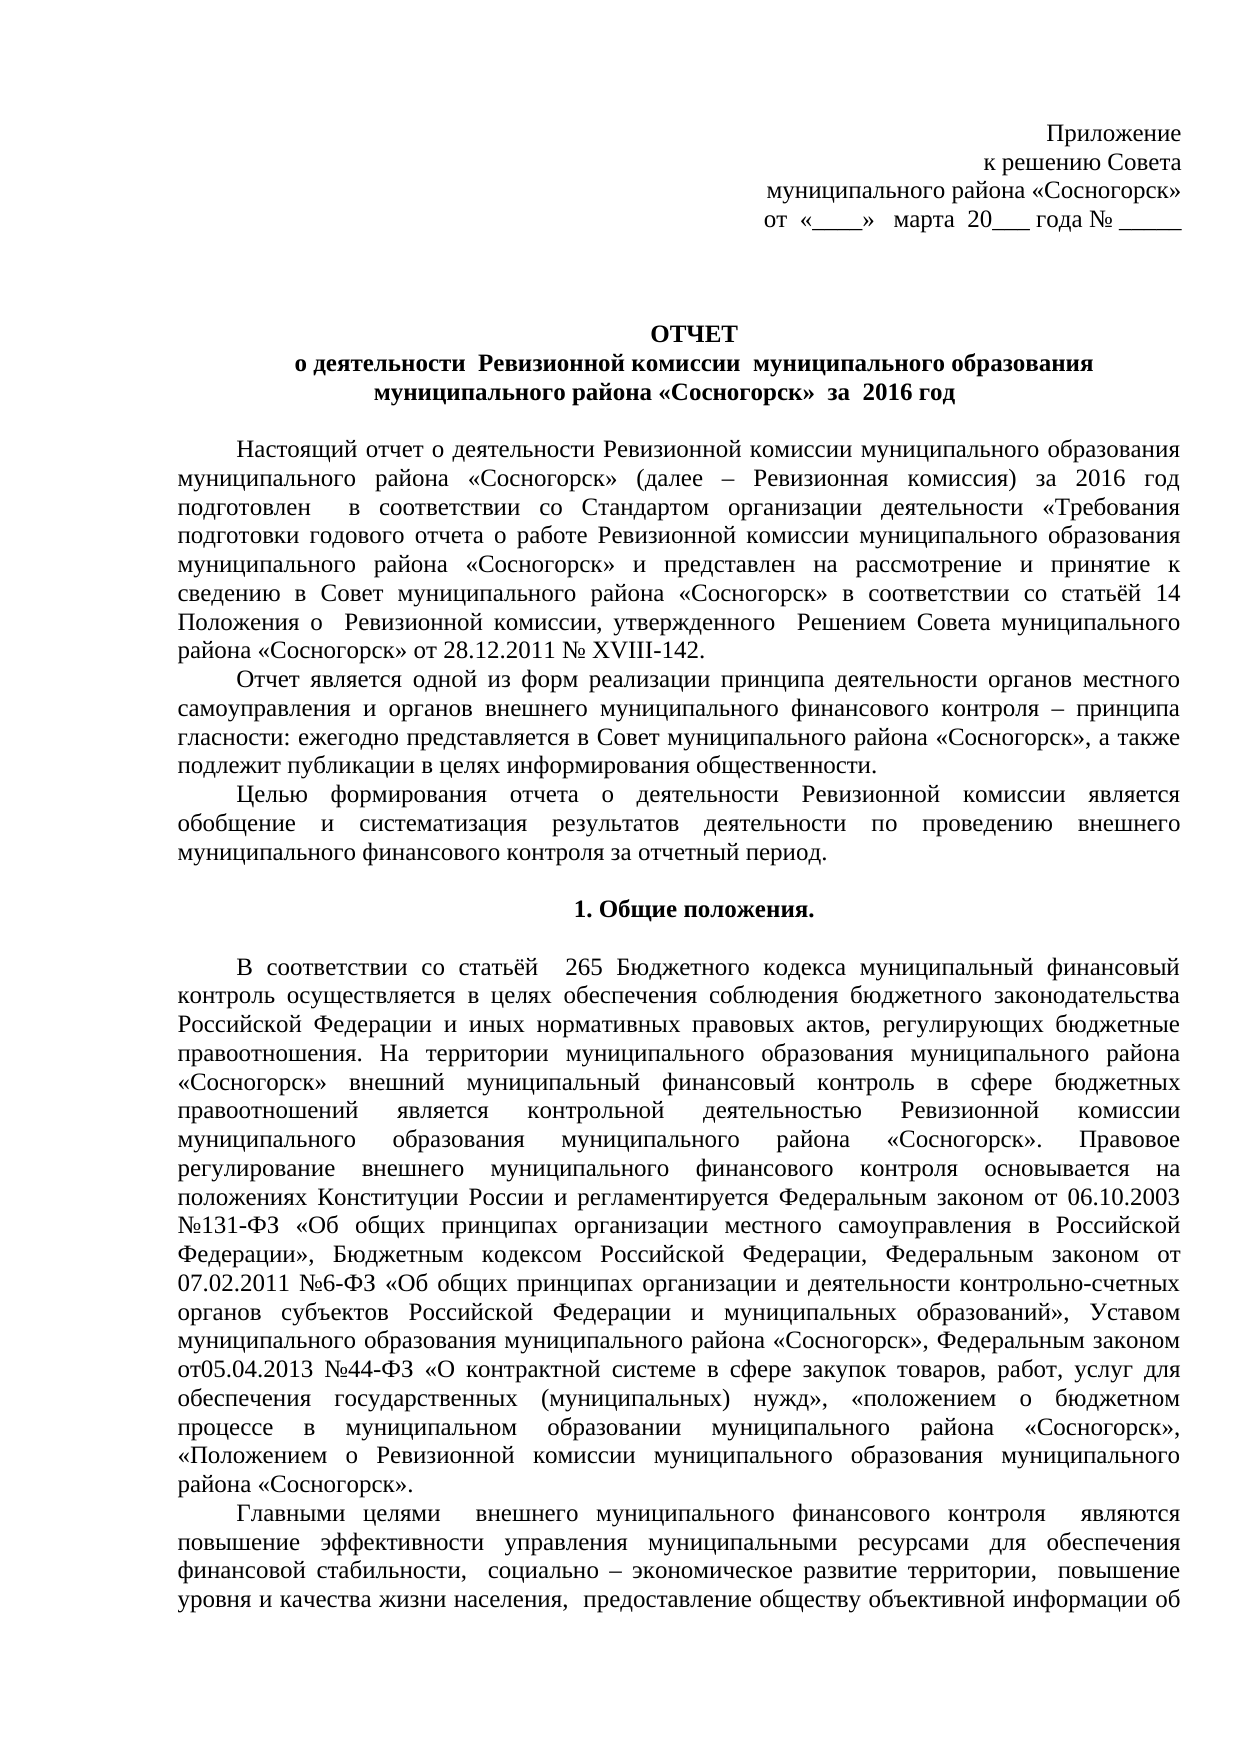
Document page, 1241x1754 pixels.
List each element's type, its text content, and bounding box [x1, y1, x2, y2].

text 1. Общие положения. [236, 894, 1152, 923]
text к решению Совета [177, 147, 1181, 176]
text Настоящий отчет о деятельности Ревизионной комиссии муниципального образования муниципального района «Сосногорск» (далее – Ревизионная комиссия) за 2016 год подготовлен в соответствии со Стандартом организации деятельности «Требования подготовки годового отчета о работе Ревизионной комиссии муниципального образования муниципального района «Сосногорск» и представлен на рассмотрение и принятие к сведению в Совет муниципального района «Сосногорск» в соответствии со статьёй 14 Положения о Ревизионной комиссии, утвержденного Решением Совета муниципального района «Сосногорск» от 28.12.2011 № XVIII-142. [177, 434, 1181, 664]
text Приложение [177, 118, 1181, 147]
text муниципального района «Сосногорск» [177, 176, 1181, 204]
text от «____» марта 20___ года № _____ [177, 204, 1181, 233]
text ОТЧЕТ [177, 319, 1152, 348]
text В соответствии со статьёй 265 Бюджетного кодекса муниципальный финансовый контроль осуществляется в целях обеспечения соблюдения бюджетного законодательства Российской Федерации и иных нормативных правовых актов, регулирующих бюджетные правоотношения. На территории муниципального образования муниципального района «Сосногорск» внешний муниципальный финансовый контроль в сфере бюджетных правоотношений является контрольной деятельностью Ревизионной комиссии муниципального образования муниципального района «Сосногорск». Правовое регулирование внешнего муниципального финансового контроля основывается на положениях Конституции России и регламентируется Федеральным законом от 06.10.2003 №131-ФЗ «Об общих принципах организации местного самоуправления в Российской Федерации», Бюджетным кодексом Российской Федерации, Федеральным законом от 07.02.2011 №6-ФЗ «Об общих принципах организации и деятельности контрольно-счетных органов субъектов Российской Федерации и муниципальных образований», Уставом муниципального образования муниципального района «Сосногорск», Федеральным законом от05.04.2013 №44-ФЗ «О контрактной системе в сфере закупок товаров, работ, услуг для обеспечения государственных (муниципальных) нужд», «положением о бюджетном процессе в муниципальном образовании муниципального района «Сосногорск», «Положением о Ревизионной комиссии муниципального образования муниципального района «Сосногорск». [177, 952, 1181, 1498]
text о деятельности Ревизионной комиссии муниципального образования муниципального района «Сосногорск» за 2016 год [177, 348, 1152, 406]
text Отчет является одной из форм реализации принципа деятельности органов местного самоуправления и органов внешнего муниципального финансового контроля – принципа гласности: ежегодно представляется в Совет муниципального района «Сосногорск», а также подлежит публикации в целях информирования общественности. [177, 664, 1181, 779]
text Целью формирования отчета о деятельности Ревизионной комиссии является обобщение и систематизация результатов деятельности по проведению внешнего муниципального финансового контроля за отчетный период. [177, 779, 1181, 866]
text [177, 1498, 1181, 1613]
